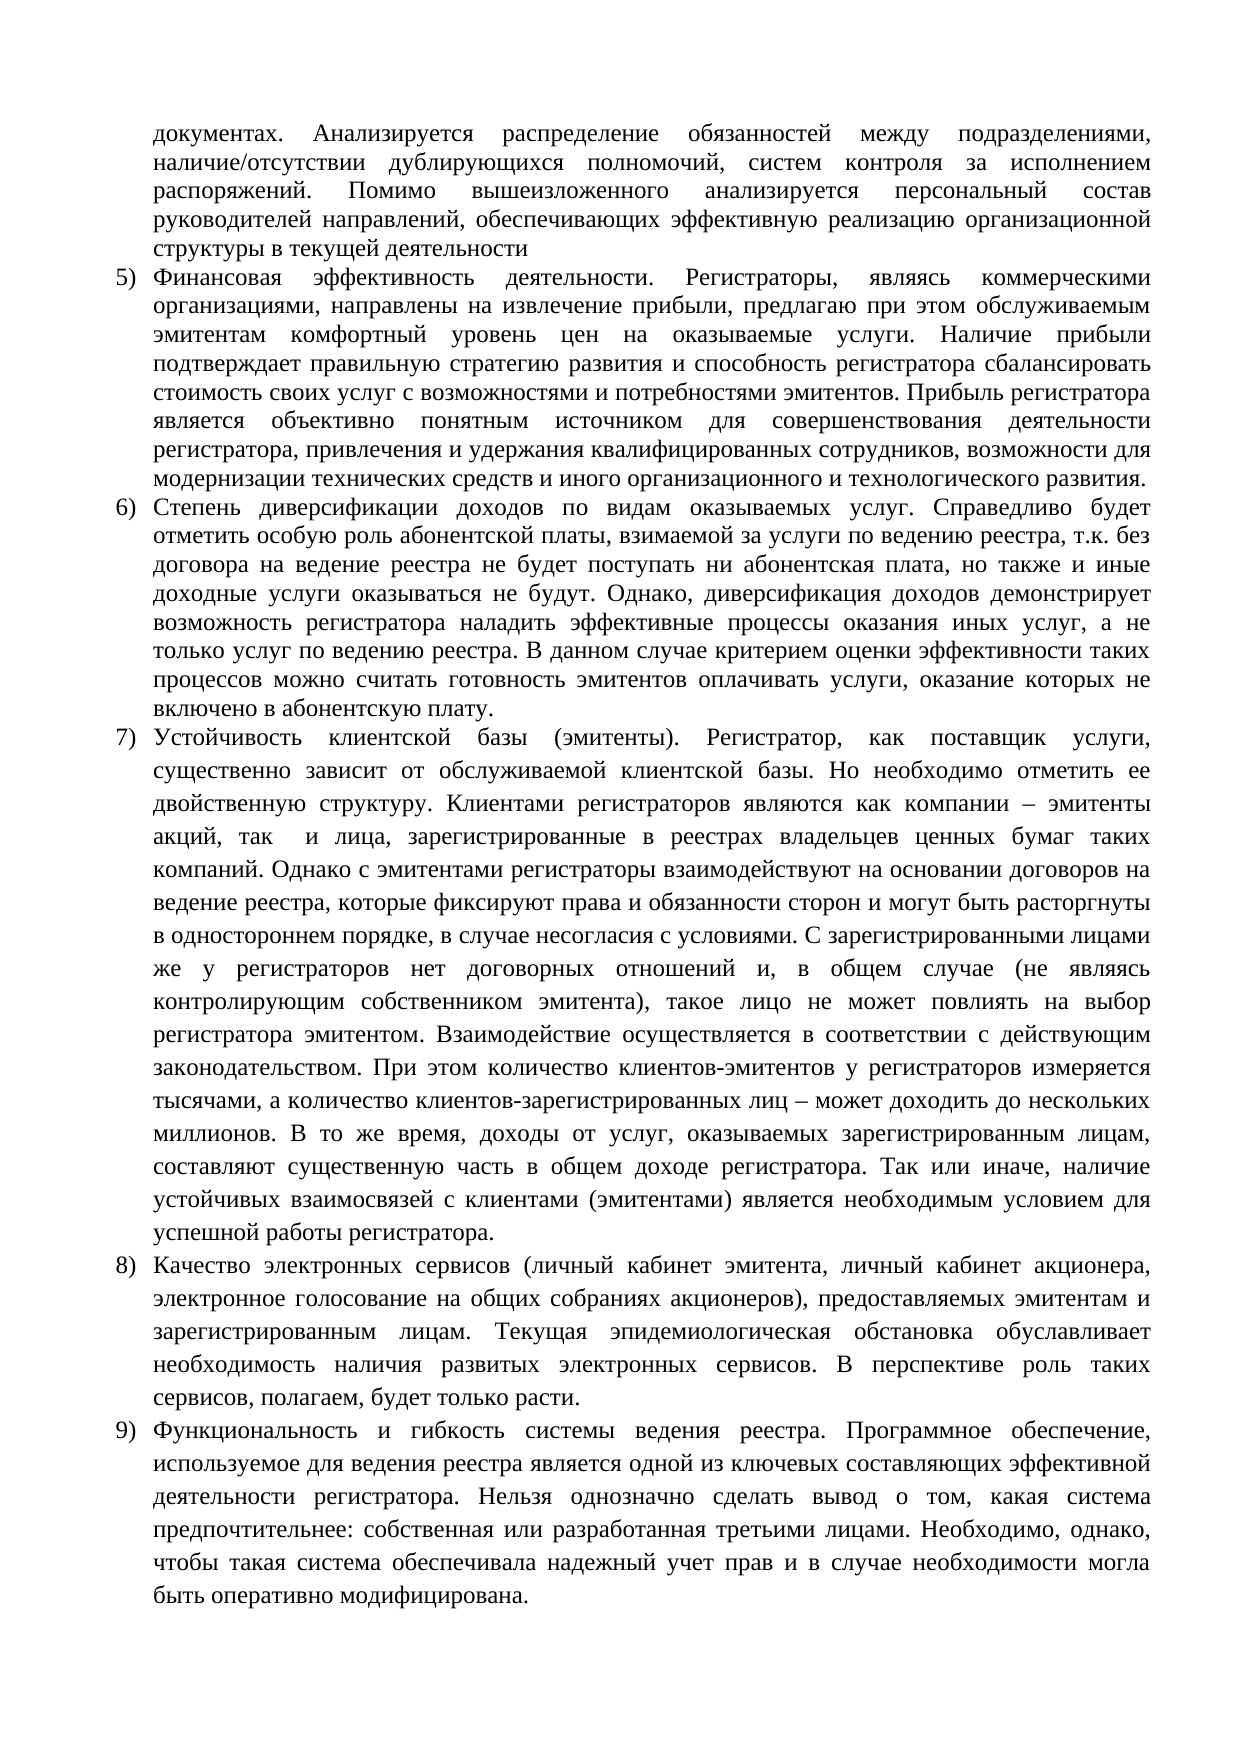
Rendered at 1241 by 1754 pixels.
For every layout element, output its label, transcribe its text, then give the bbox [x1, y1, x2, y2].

list Финансовая эффективность деятельности. Регистраторы, являясь коммерческими организациями, направлены на извлечение прибыли, предлагаю при этом обслуживаемым эмитентам комфортный уровень цен на оказываемые услуги. Наличие прибыли подтверждает правильную стратегию развития и способность регистратора сбалансировать стоимость своих услуг с возможностями и потребностями эмитентов. Прибыль регистратора является объективно понятным источником для совершенствования деятельности регистратора, привлечения и удержания квалифицированных сотрудников, возможности для модернизации технических средств и иного организационного и технологического развития. [115, 262, 1152, 492]
list Качество электронных сервисов (личный кабинет эмитента, личный кабинет акционера, электронное голосование на общих собраниях акционеров), предоставляемых эмитентам и зарегистрированным лицам. Текущая эпидемиологическая обстановка обуславливает необходимость наличия развитых электронных сервисов. В перспективе роль таких сервисов, полагаем, будет только расти. [115, 1250, 1152, 1411]
list Функциональность и гибкость системы ведения реестра. Программное обеспечение, используемое для ведения реестра является одной из ключевых составляющих эффективной деятельности регистратора. Нельзя однозначно сделать вывод о том, какая система предпочтительнее: собственная или разработанная третьими лицами. Необходимо, однако, чтобы такая система обеспечивала надежный учет прав и в случае необходимости могла быть оперативно модифицирована. [115, 1415, 1152, 1609]
list Степень диверсификации доходов по видам оказываемых услуг. Справедливо будет отметить особую роль абонентской платы, взимаемой за услуги по ведению реестра, т.к. без договора на ведение реестра не будет поступать ни абонентская плата, но также и иные доходные услуги оказываться не будут. Однако, диверсификация доходов демонстрирует возможность регистратора наладить эффективные процессы оказания иных услуг, а не только услуг по ведению реестра. В данном случае критерием оценки эффективности таких процессов можно считать готовность эмитентов оплачивать услуги, оказание которых не включено в абонентскую плату. [115, 492, 1152, 722]
list Устойчивость клиентской базы (эмитенты). Регистратор, как поставщик услуги, существенно зависит от обслуживаемой клиентской базы. Но необходимо отметить ее двойственную структуру. Клиентами регистраторов являются как компании – эмитенты акций, так и лица, зарегистрированные в реестрах владельцев ценных бумаг таких компаний. Однако с эмитентами регистраторы взаимодействуют на основании договоров на ведение реестра, которые фиксируют права и обязанности сторон и могут быть расторгнуты в одностороннем порядке, в случае несогласия с условиями. С зарегистрированными лицами же у регистраторов нет договорных отношений и, в общем случае (не являясь контролирующим собственником эмитента), такое лицо не может повлиять на выбор регистратора эмитентом. Взаимодействие осуществляется в соответствии с действующим законодательством. При этом количество клиентов-эмитентов у регистраторов измеряется тысячами, а количество клиентов-зарегистрированных лиц – может доходить до нескольких миллионов. В то же время, доходы от услуг, оказываемых зарегистрированным лицам, составляют существенную часть в общем доходе регистратора. Так или иначе, наличие устойчивых взаимосвязей с клиентами (эмитентами) является необходимым условием для успешной работы регистратора. [115, 722, 1152, 1246]
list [115, 118, 1152, 262]
